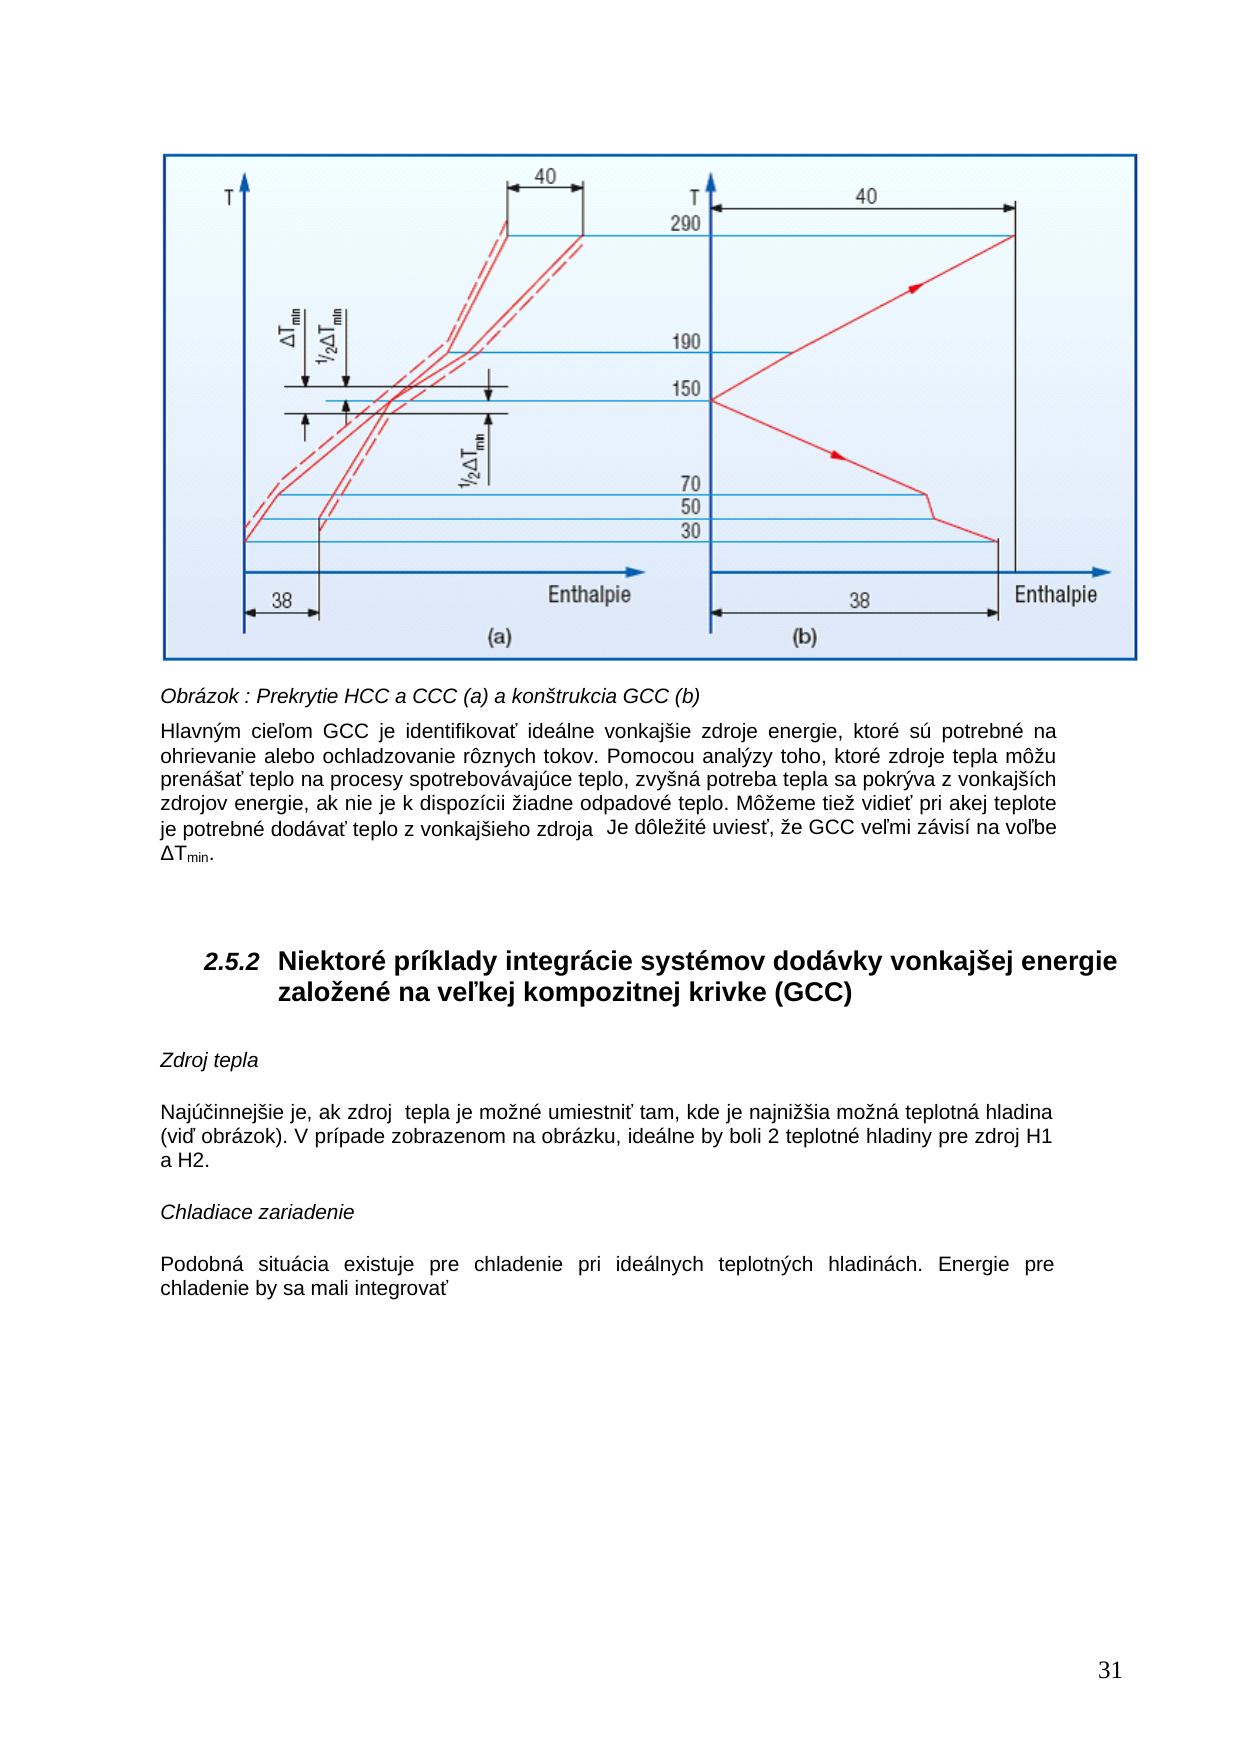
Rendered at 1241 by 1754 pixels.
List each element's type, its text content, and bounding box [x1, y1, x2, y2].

picture [159, 147, 1156, 668]
text Najúčinnejšie je, ak zdroj tepla je možné umiestniť tam, kde je najnižšia možná teplotná hladina (viď obrázok). V prípade zobrazenom na obrázku, ideálne by boli 2 teplotné hladiny pre zdroj H1 a H2. [160, 1100, 1054, 1172]
text Podobná situácia existuje pre chladenie pri ideálnych teplotných hladinách. Energie pre chladenie by sa mali integrovať [160, 1252, 1056, 1300]
text Hlavným cieľom GCC je identifikovať ideálne vonkajšie zdroje energie, ktoré sú potrebné na ohrievanie alebo ochladzovanie rôznych tokov. Pomocou analýzy toho, ktoré zdroje tepla môžu prenášať teplo na procesy spotrebovávajúce teplo, zvyšná potreba tepla sa pokrýva z vonkajších zdrojov energie, ak nie je k dispozícii žiadne odpadové teplo. Môžeme tiež vidieť pri akej teplote je potrebné dodávať teplo z vonkajšieho zdroja Je dôležité uviesť, že GCC veľmi závisí na voľbe ΔTmin. [160, 720, 1058, 867]
subtitle Niektoré príklady integrácie systémov dodávky vonkajšej energie založené na veľkej kompozitnej krivke (GCC) [204, 945, 1123, 1007]
text Obrázok : Prekrytie HCC a CCC (a) a konštrukcia GCC (b) [160, 683, 748, 707]
text Chladiace zariadenie [160, 1200, 421, 1224]
text Zdroj tepla [160, 1048, 1123, 1072]
